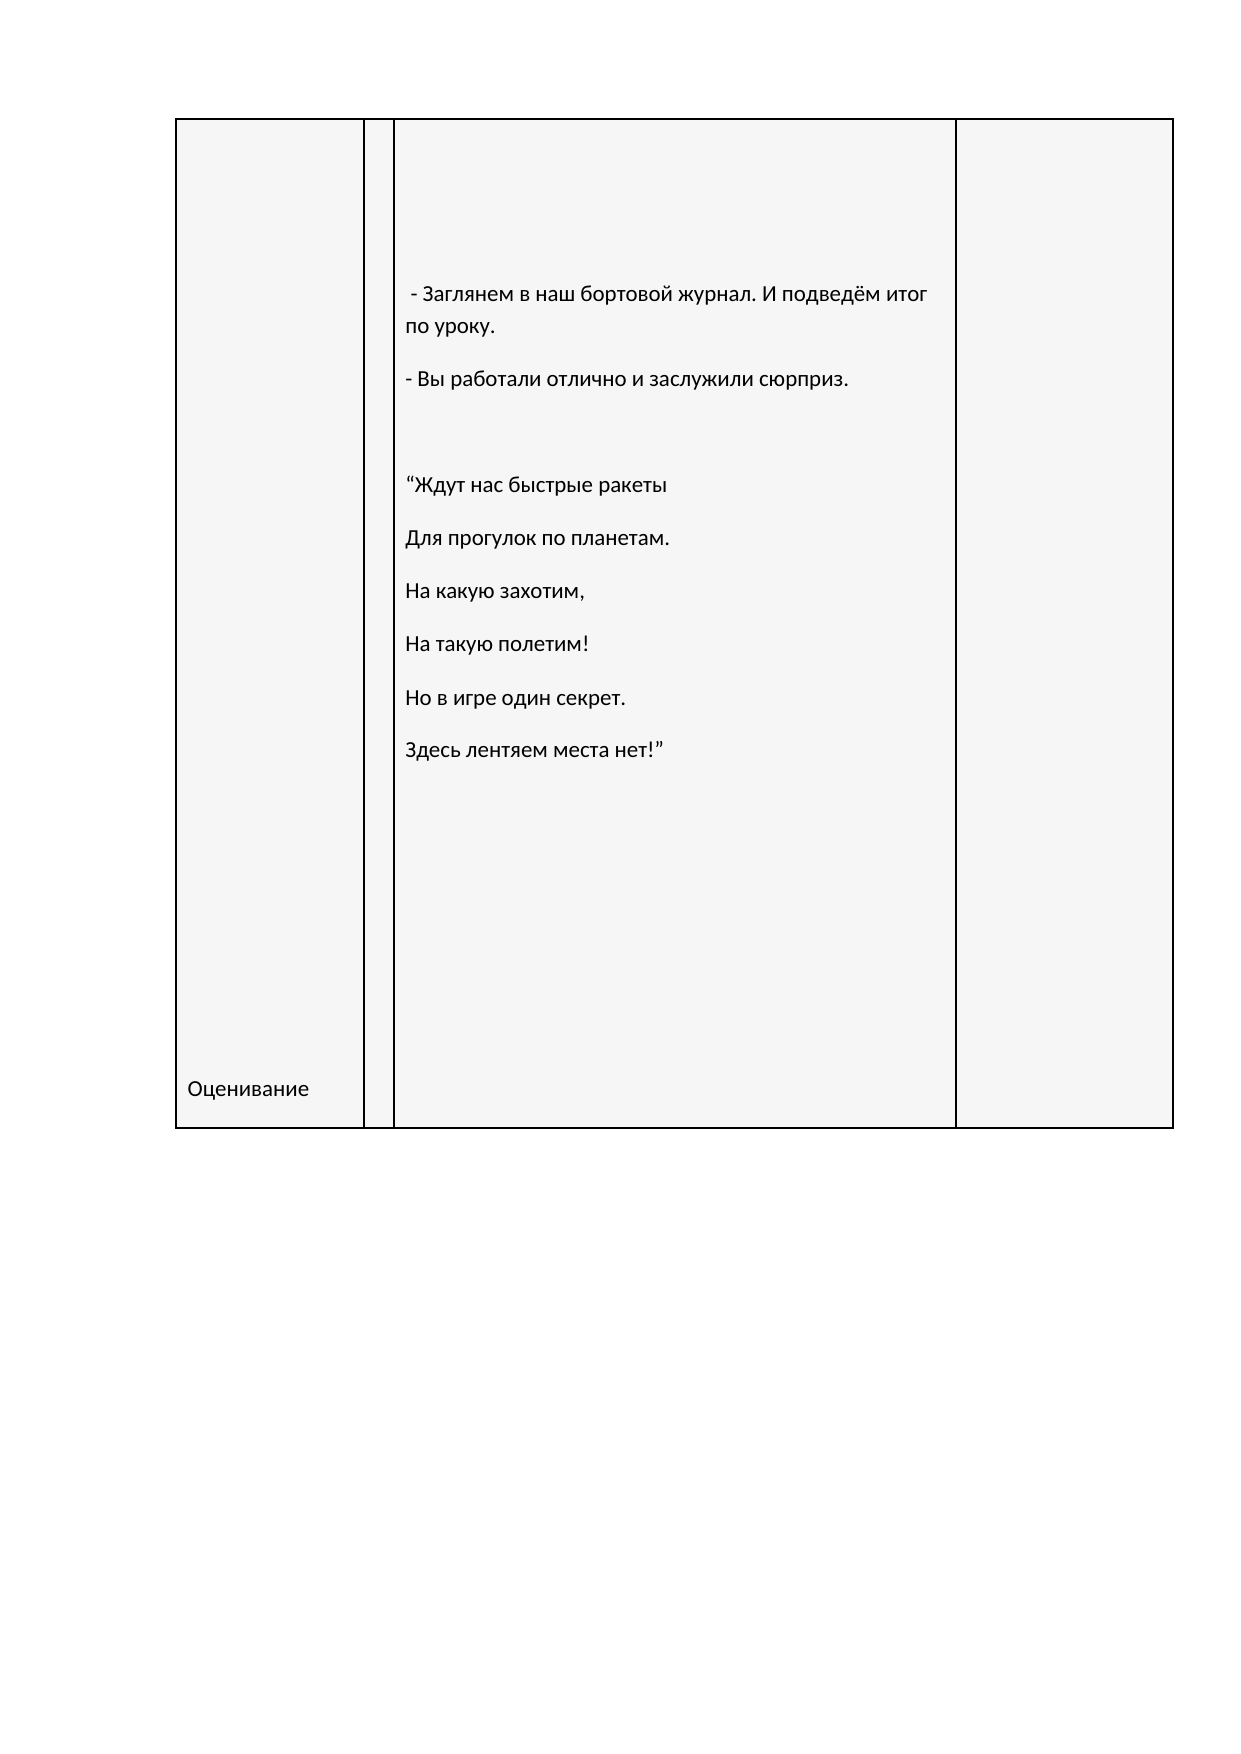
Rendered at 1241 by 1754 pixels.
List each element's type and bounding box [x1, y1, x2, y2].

table_cell [957, 120, 1172, 1127]
table_cell [365, 120, 393, 1127]
table_cell [395, 120, 955, 1127]
table_cell [177, 120, 363, 1127]
